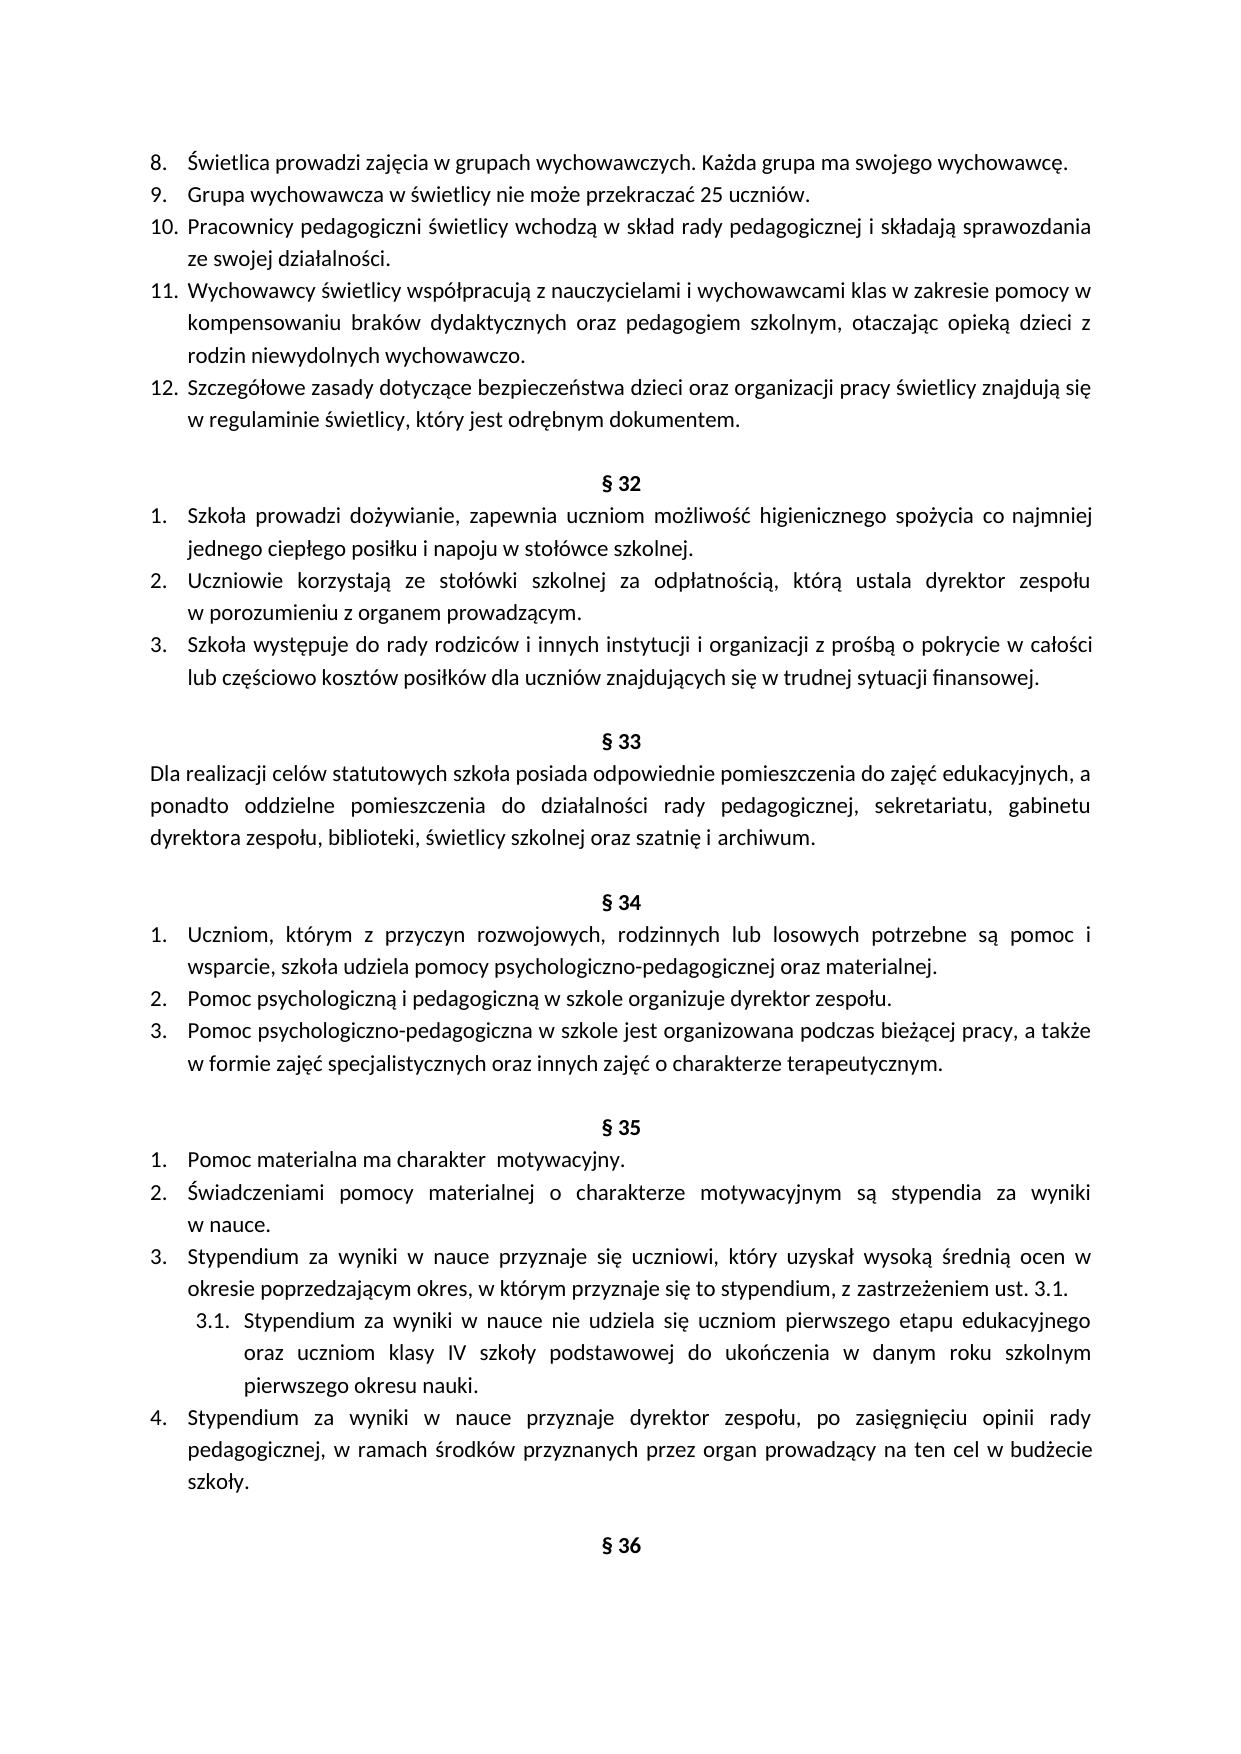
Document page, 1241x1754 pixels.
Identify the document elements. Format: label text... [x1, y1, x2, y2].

list Stypendium za wyniki w nauce nie udziela się uczniom pierwszego etapu edukacyjnego oraz uczniom klasy IV szkoły podstawowej do ukończenia w danym roku szkolnym pierwszego okresu nauki. [195, 1306, 1093, 1399]
list Szkoła występuje do rady rodziców i innych instytucji i organizacji z prośbą o pokrycie w całości lub częściowo kosztów posiłków dla uczniów znajdujących się w trudnej sytuacji finansowej. [150, 630, 1093, 691]
list Pomoc psychologiczną i pedagogiczną w szkole organizuje dyrektor zespołu. [150, 984, 1093, 1012]
list Uczniowie korzystają ze stołówki szkolnej za odpłatnością, którą ustala dyrektor zespołu w porozumieniu z organem prowadzącym. [150, 566, 1093, 626]
text § 32 [150, 469, 1093, 497]
list Stypendium za wyniki w nauce przyznaje się uczniowi, który uzyskał wysoką średnią ocen w okresie poprzedzającym okres, w którym przyznaje się to stypendium, z zastrzeżeniem ust. 3.1. [150, 1242, 1093, 1302]
text § 33 [150, 727, 1093, 755]
text Dla realizacji celów statutowych szkoła posiada odpowiednie pomieszczenia do zajęć edukacyjnych, a ponadto oddzielne pomieszczenia do działalności rady pedagogicznej, sekretariatu, gabinetu dyrektora zespołu, biblioteki, świetlicy szkolnej oraz szatnię i archiwum. [150, 759, 1093, 852]
list Uczniom, którym z przyczyn rozwojowych, rodzinnych lub losowych potrzebne są pomoc i wsparcie, szkoła udziela pomocy psychologiczno-pedagogicznej oraz materialnej. [150, 920, 1093, 980]
list Pomoc psychologiczno-pedagogiczna w szkole jest organizowana podczas bieżącej pracy, a także w formie zajęć specjalistycznych oraz innych zajęć o charakterze terapeutycznym. [150, 1017, 1093, 1077]
list Stypendium za wyniki w nauce przyznaje dyrektor zespołu, po zasięgnięciu opinii rady pedagogicznej, w ramach środków przyznanych przez organ prowadzący na ten cel w budżecie szkoły. [150, 1403, 1093, 1495]
list Szkoła prowadzi dożywianie, zapewnia uczniom możliwość higienicznego spożycia co najmniej jednego ciepłego posiłku i napoju w stołówce szkolnej. [150, 502, 1093, 562]
list Szczegółowe zasady dotyczące bezpieczeństwa dzieci oraz organizacji pracy świetlicy znajdują się w regulaminie świetlicy, który jest odrębnym dokumentem. [150, 373, 1093, 433]
text § 34 [150, 888, 1093, 916]
list Świadczeniami pomocy materialnej o charakterze motywacyjnym są stypendia za wyniki w nauce. [150, 1178, 1093, 1238]
list Świetlica prowadzi zajęcia w grupach wychowawczych. Każda grupa ma swojego wychowawcę. [150, 148, 1093, 176]
text § 35 [150, 1113, 1093, 1141]
list Grupa wychowawcza w świetlicy nie może przekraczać 25 uczniów. [150, 180, 1093, 208]
list Pomoc materialna ma charakter motywacyjny. [150, 1145, 1093, 1173]
list Pracownicy pedagogiczni świetlicy wchodzą w skład rady pedagogicznej i składają sprawozdania ze swojej działalności. [150, 212, 1093, 272]
text § 36 [150, 1532, 1093, 1560]
list Wychowawcy świetlicy współpracują z nauczycielami i wychowawcami klas w zakresie pomocy w kompensowaniu braków dydaktycznych oraz pedagogiem szkolnym, otaczając opieką dzieci z rodzin niewydolnych wychowawczo. [150, 276, 1093, 369]
